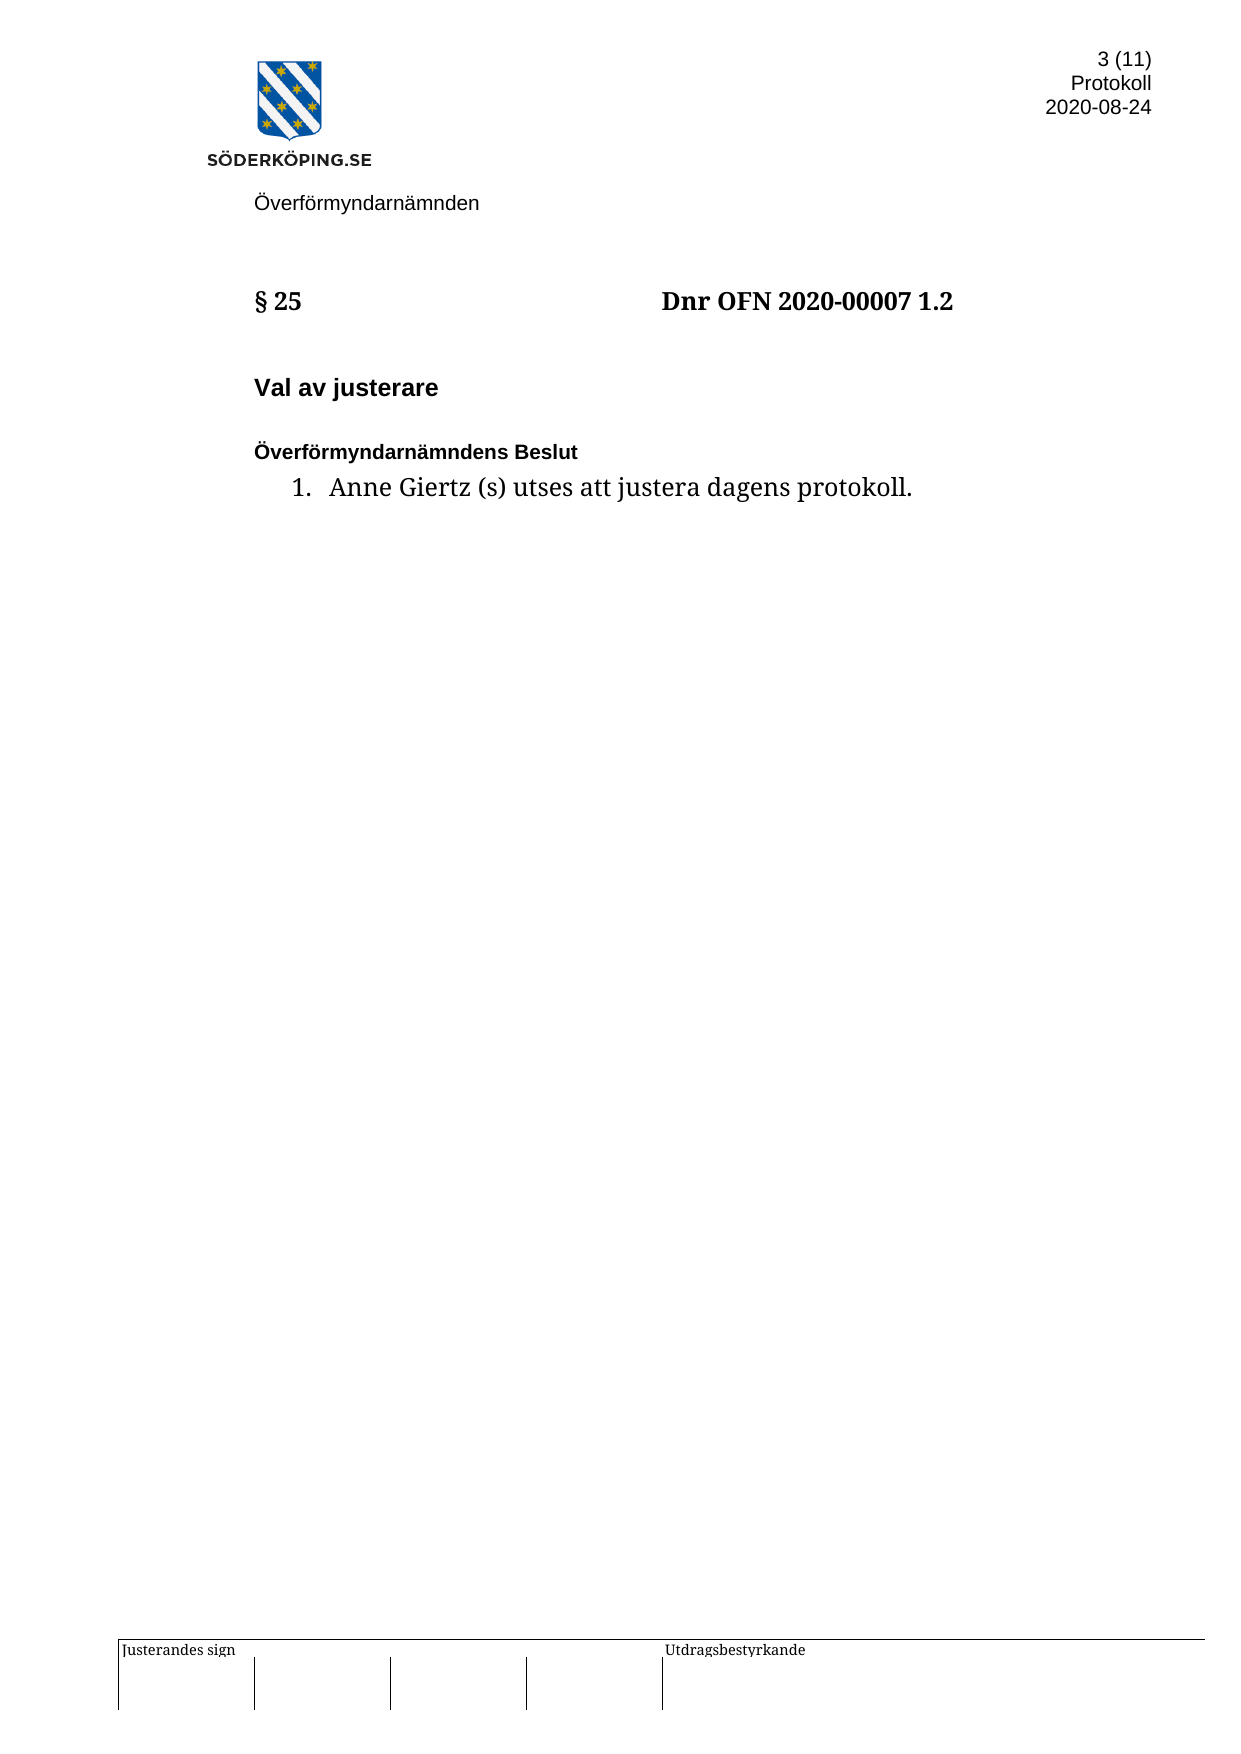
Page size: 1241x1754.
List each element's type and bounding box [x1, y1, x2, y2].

picture [206, 61, 373, 166]
